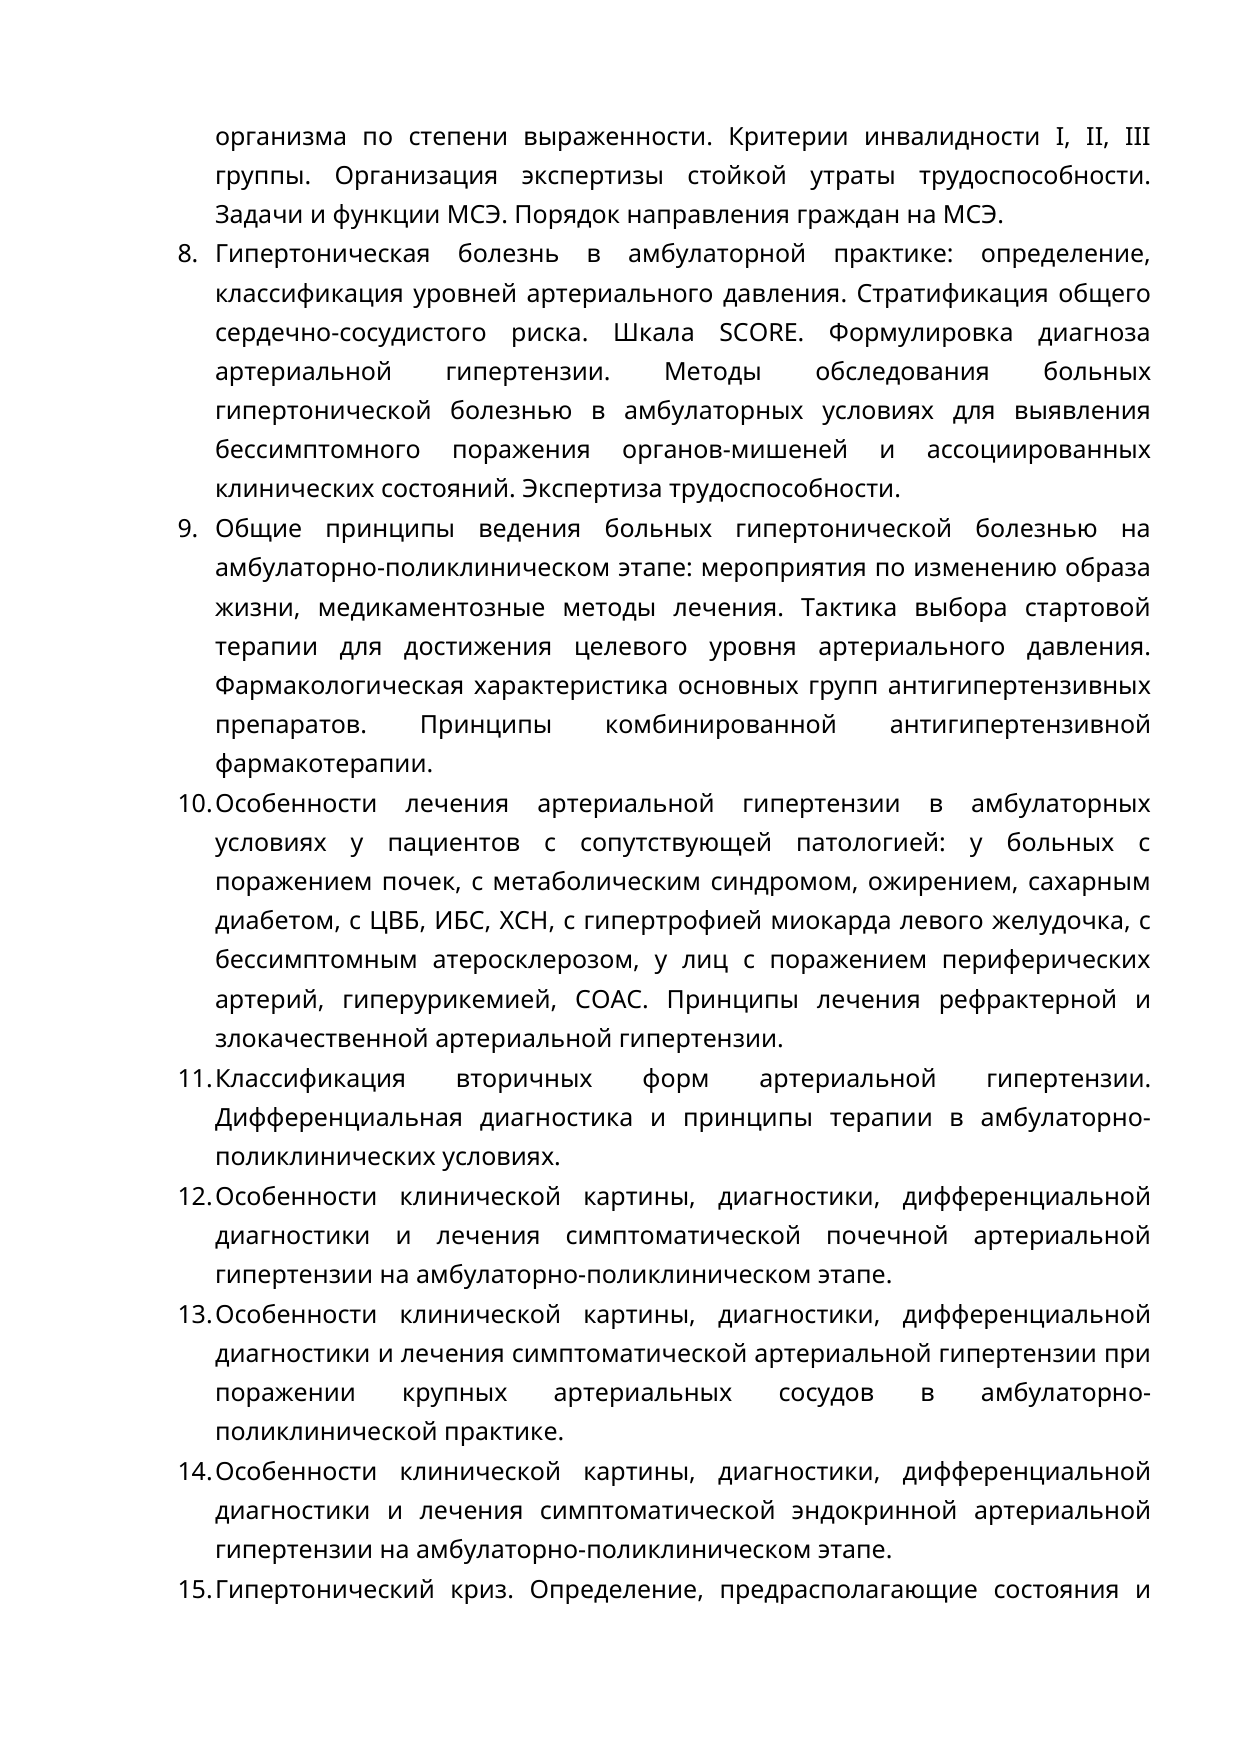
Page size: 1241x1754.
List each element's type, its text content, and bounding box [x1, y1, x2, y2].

list Особенности клинической картины, диагностики, дифференциальной диагностики и лечения симптоматической почечной артериальной гипертензии на амбулаторно-поликлиническом этапе. [177, 1178, 1152, 1291]
list Особенности клинической картины, диагностики, дифференциальной диагностики и лечения симптоматической эндокринной артериальной гипертензии на амбулаторно-поликлиническом этапе. [177, 1453, 1152, 1566]
list Общие принципы ведения больных гипертонической болезнью на амбулаторно-поликлиническом этапе: мероприятия по изменению образа жизни, медикаментозные методы лечения. Тактика выбора стартовой терапии для достижения целевого уровня артериального давления. Фармакологическая характеристика основных групп антигипертензивных препаратов. Принципы комбинированной антигипертензивной фармакотерапии. [177, 511, 1152, 780]
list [177, 1571, 1152, 1606]
list Гипертоническая болезнь в амбулаторной практике: определение, классификация уровней артериального давления. Стратификация общего сердечно-сосудистого риска. Шкала SCORE. Формулировка диагноза артериальной гипертензии. Методы обследования больных гипертонической болезнью в амбулаторных условиях для выявления бессимптомного поражения органов-мишеней и ассоциированных клинических состояний. Экспертиза трудоспособности. [177, 236, 1152, 505]
list Особенности лечения артериальной гипертензии в амбулаторных условиях у пациентов с сопутствующей патологией: у больных с поражением почек, с метаболическим синдромом, ожирением, сахарным диабетом, с ЦВБ, ИБС, ХСН, с гипертрофией миокарда левого желудочка, с бессимптомным атеросклерозом, у лиц с поражением периферических артерий, гиперурикемией, СОАС. Принципы лечения рефрактерной и злокачественной артериальной гипертензии. [177, 786, 1152, 1054]
list Особенности клинической картины, диагностики, дифференциальной диагностики и лечения симптоматической артериальной гипертензии при поражении крупных артериальных сосудов в амбулаторно-поликлинической практике. [177, 1296, 1152, 1448]
list Классификация вторичных форм артериальной гипертензии. Дифференциальная диагностика и принципы терапии в амбулаторно-поликлинических условиях. [177, 1060, 1152, 1173]
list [177, 118, 1152, 231]
